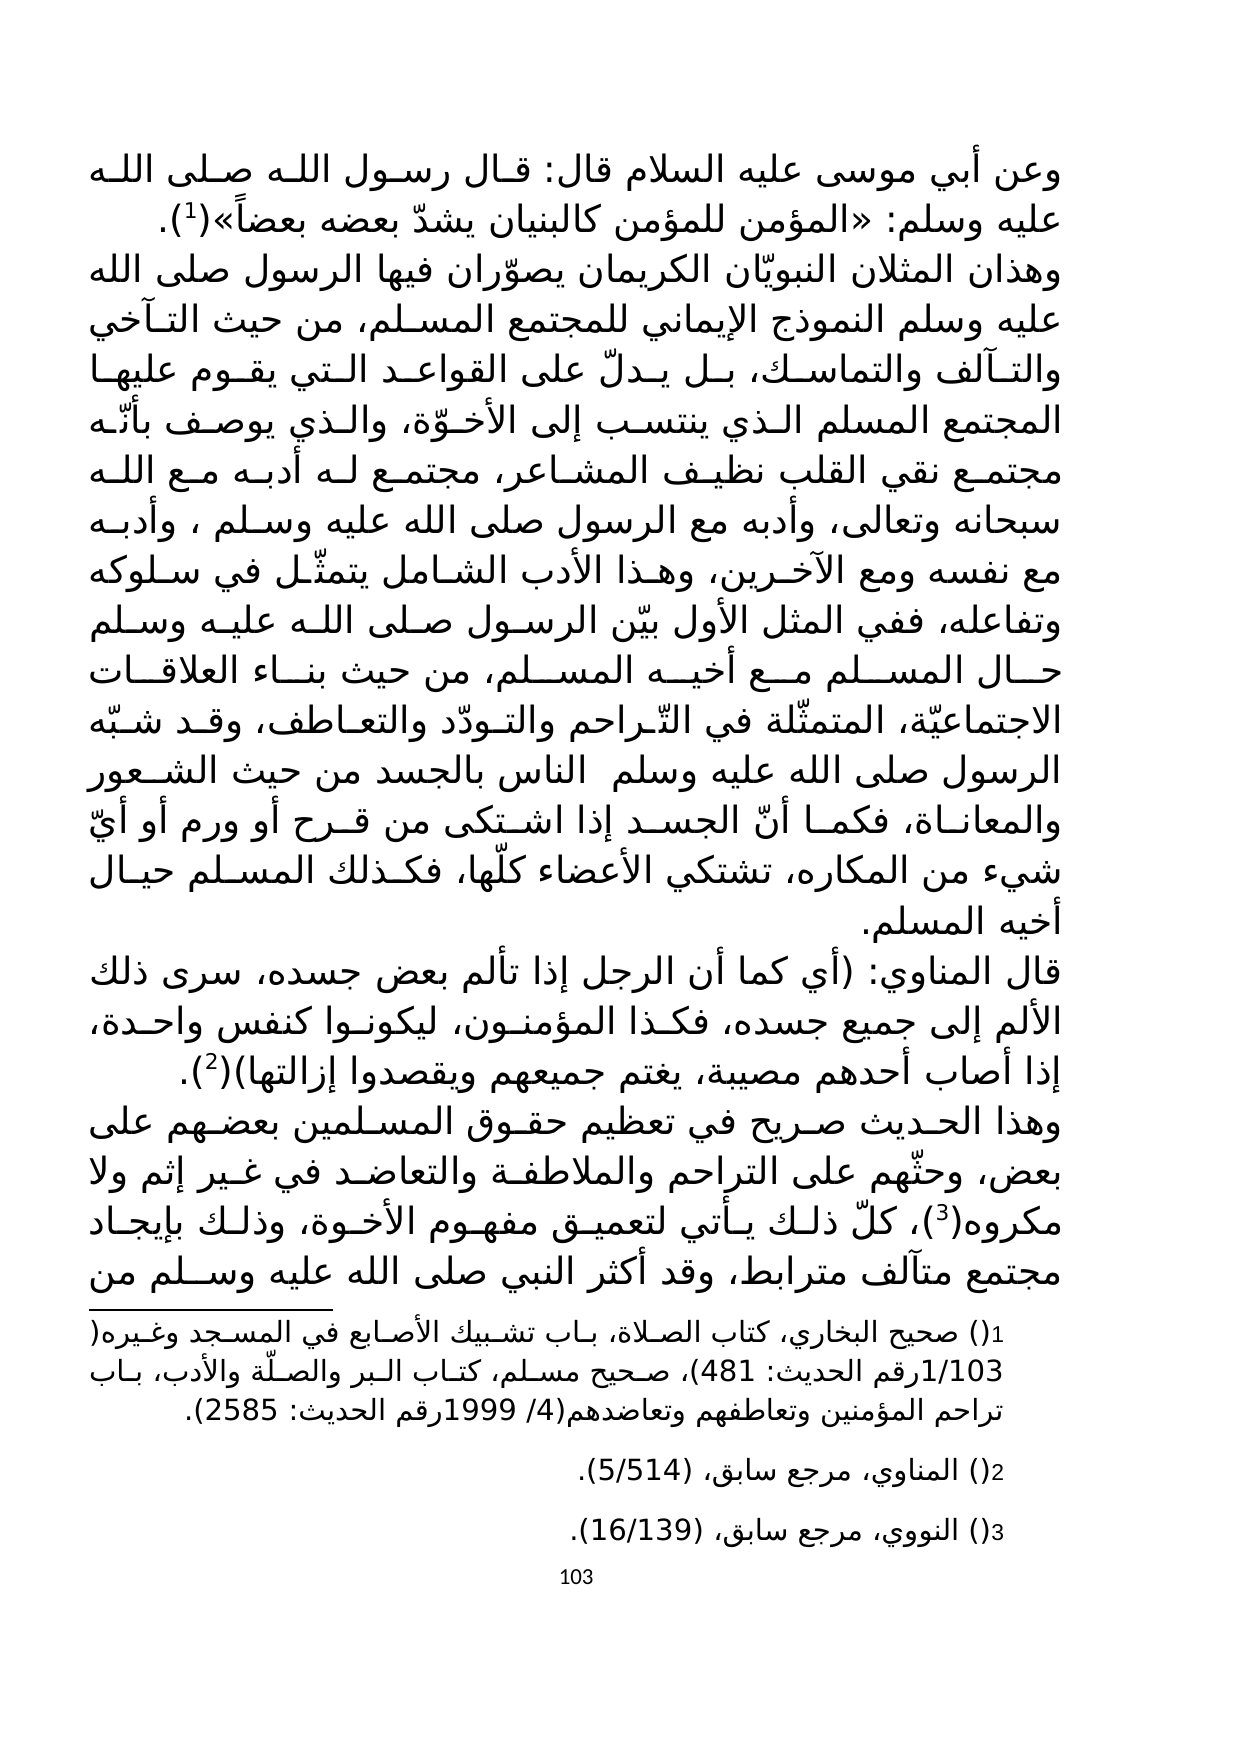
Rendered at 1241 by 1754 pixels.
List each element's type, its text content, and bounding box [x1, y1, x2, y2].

text وهذان المثلان النبويّان الكريمان يصوّران فيها الرسول صلى الله عليه وسلم النموذج الإيماني للمجتمع المسلم، من حيث التآخي والتآلف والتماسك، بل يدلّ على القواعد التي يقوم عليها المجتمع المسلم الذي ينتسب إلى الأخوّة، والذي يوصف بأنّه مجتمع نقي القلب نظيف المشاعر، مجتمع له أدبه مع الله سبحانه وتعالى، وأدبه مع الرسول صلى الله عليه وسلم ، وأدبه مع نفسه ومع الآخرين، وهذا الأدب الشامل يتمثّل في سلوكه وتفاعله، ففي المثل الأول بيّن الرسول صلى الله عليه وسلم حال المسلم مع أخيه المسلم، من حيث بناء العلاقات الاجتماعيّة، المتمثّلة في التّراحم والتودّد والتعاطف، وقد شبّه الرسول صلى الله عليه وسلم الناس بالجسد من حيث الشعور والمعاناة، فكما أنّ الجسد إذا اشتكى من قرح أو ورم أو أيّ شيء من المكاره، تشتكي الأعضاء كلّها، فكذلك المسلم حيال أخيه المسلم. [89, 248, 1063, 943]
text قال المناوي: (أي كما أن الرجل إذا تألم بعض جسده، سرى ذلك الألم إلى جميع جسده، فكذا المؤمنون، ليكونوا كنفس واحدة، إذا أصاب أحدهم مصيبة، يغتم جميعهم ويقصدوا إزالتها)(). [89, 949, 1063, 1093]
text وعن أبي موسى عليه السلام قال: قال رسول الله صلى الله عليه وسلم: «المؤمن للمؤمن كالبنيان يشدّ بعضه بعضاً»(). [89, 148, 1063, 241]
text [89, 1100, 1063, 1294]
